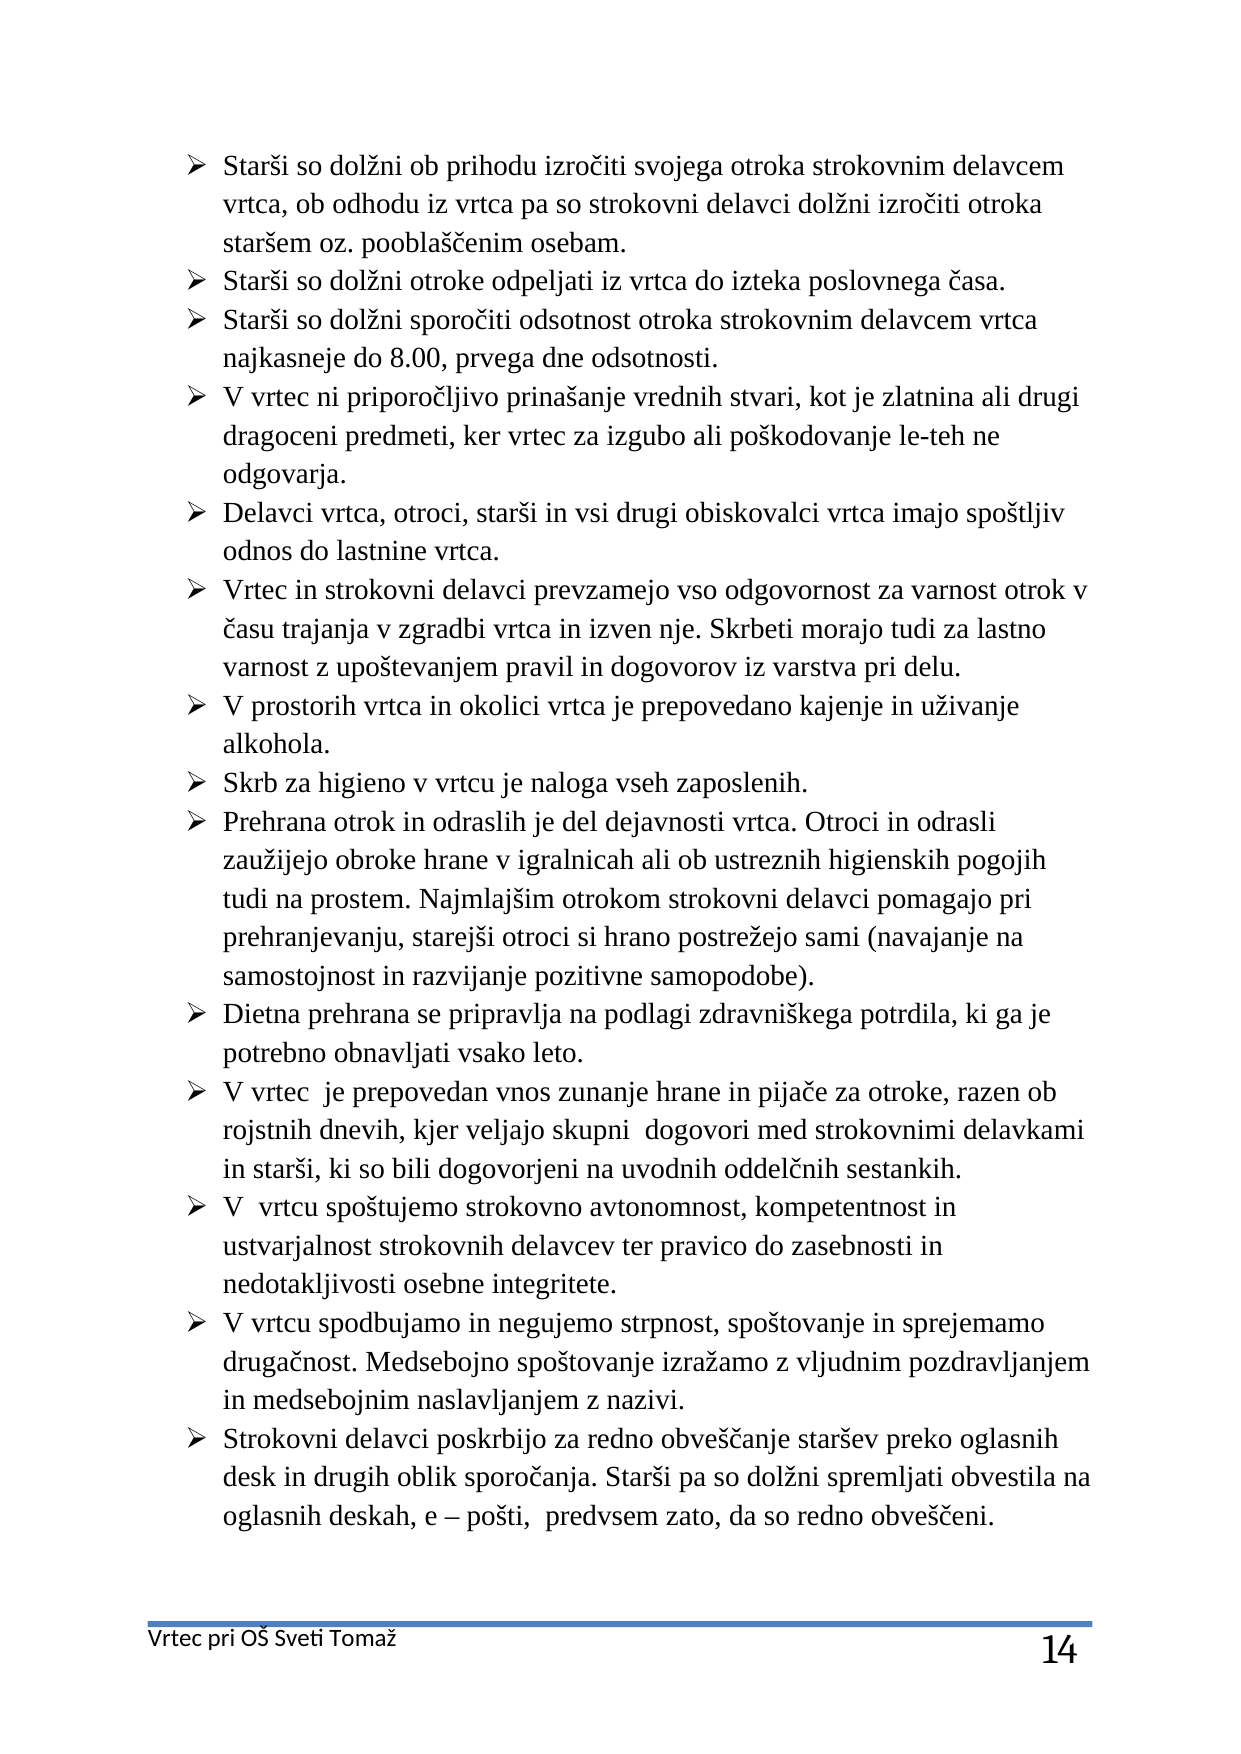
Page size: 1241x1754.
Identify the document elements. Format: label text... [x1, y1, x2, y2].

list Starši so dolžni ob prihodu izročiti svojega otroka strokovnim delavcem vrtca, ob odhodu iz vrtca pa so strokovni delavci dolžni izročiti otroka staršem oz. pooblaščenim osebam. [185, 302, 1093, 413]
list Prehrana otrok in odraslih je del dejavnosti vrtca. Otroci in odrasli zaužijejo obroke hrane v igralnicah ali ob ustreznih higienskih pogojih tudi na prostem. Najmlajšim otrokom strokovni delavci pomagajo pri prehranjevanju, starejši otroci si hrano postrežejo sami (navajanje na samostojnost in razvijanje pozitivne samopodobe). [185, 958, 1093, 1146]
list Delavci vrtca, otroci, starši in vsi drugi obiskovalci vrtca imajo spoštljiv odnos do lastnine vrtca. [185, 649, 1093, 721]
list V vrtcu spoštujemo strokovno avtonomnost, kompetentnost in ustvarjalnost strokovnih delavcev ter pravico do zasebnosti in nedotakljivosti osebne integritete. [185, 1344, 1093, 1454]
list V vrtcu spodbujamo in negujemo strpnost, spoštovanje in sprejemamo drugačnost. Medsebojno spoštovanje izražamo z vljudnim pozdravljanjem in medsebojnim naslavljanjem z nazivi. [185, 1459, 1093, 1570]
list Starši so dolžni otroke odpeljati iz vrtca do izteka poslovnega časa. [185, 418, 1093, 451]
list V jutranjem in v popoldanskem času se otroci združujejo v posameznih igralnicah. Oddelki se združujejo tudi v času počitnic. [185, 225, 1093, 297]
list Vrtec in strokovni delavci prevzamejo vso odgovornost za varnost otrok v času trajanja v zgradbi vrtca in izven nje. Skrbeti morajo tudi za lastno varnost z upoštevanjem pravil in dogovorov iz varstva pri delu. [185, 726, 1093, 837]
list Skrb za higieno v vrtcu je naloga vseh zaposlenih. [185, 919, 1093, 953]
list V vrtec je prepovedan vnos zunanje hrane in pijače za otroke, razen ob rojstnih dnevih, kjer veljajo skupni dogovori med strokovnimi delavkami in starši, ki so bili dogovorjeni na uvodnih oddelčnih sestankih. [185, 1228, 1093, 1339]
list Dietna prehrana se pripravlja na podlagi zdravniškega potrdila, ki ga je potrebno obnavljati vsako leto. [185, 1151, 1093, 1223]
list Vzgoja, varstvo in izobraževanje otrok poteka v igralnicah, v telovadnicah in na prostem ( terasah,igrišče, travnik, gozd, …). [185, 148, 1093, 220]
list V prostorih vrtca in okolici vrtca je prepovedano kajenje in uživanje alkohola. [185, 842, 1093, 914]
list V vrtec ni priporočljivo prinašanje vrednih stvari, kot je zlatnina ali drugi dragoceni predmeti, ker vrtec za izgubo ali poškodovanje le-teh ne odgovarja. [185, 533, 1093, 644]
list Starši so dolžni sporočiti odsotnost otroka strokovnim delavcem vrtca najkasneje do 8.00, prvega dne odsotnosti. [185, 456, 1093, 528]
